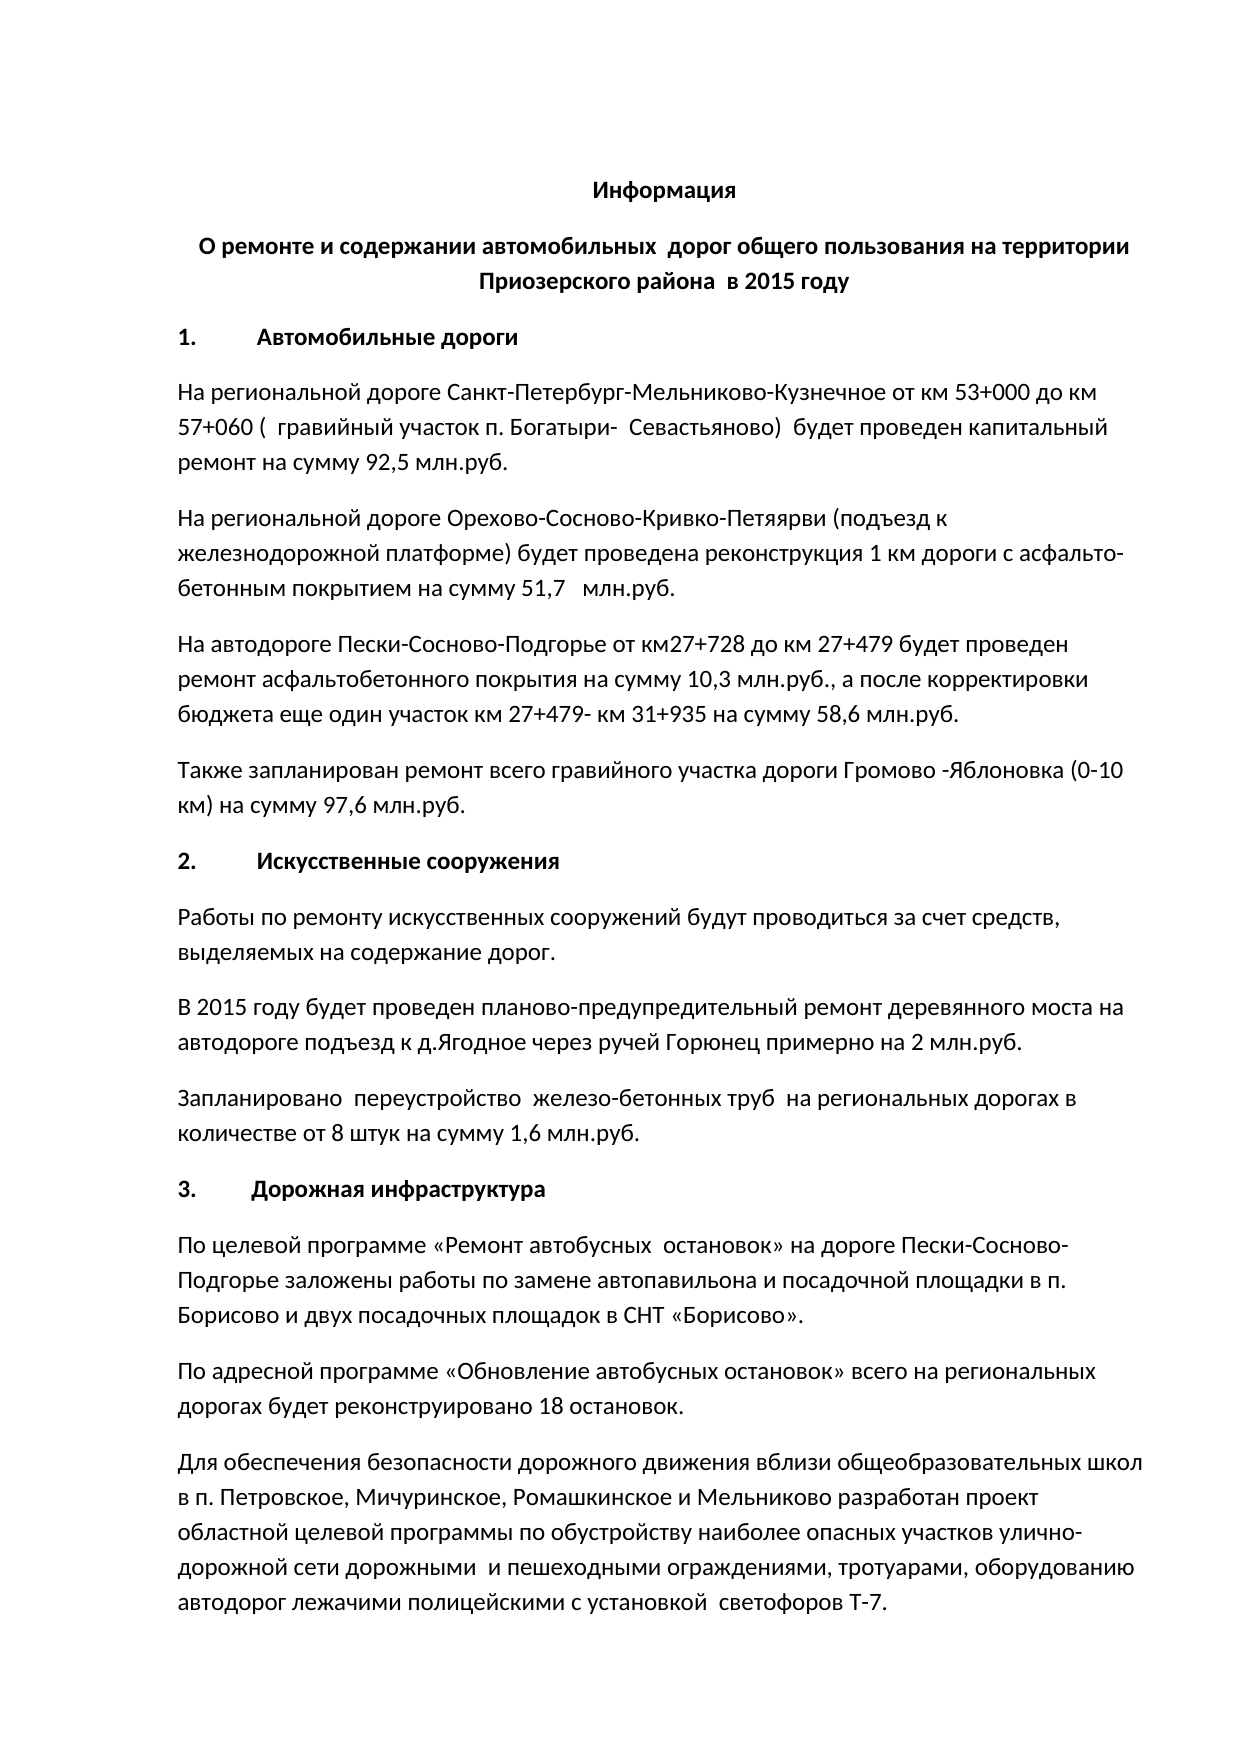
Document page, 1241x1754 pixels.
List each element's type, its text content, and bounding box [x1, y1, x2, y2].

text Информация [177, 174, 1152, 204]
list Автомобильные дороги [177, 321, 1152, 351]
text По целевой программе «Ремонт автобусных остановок» на дороге Пески-Сосново-Подгорье заложены работы по замене автопавильона и посадочной площадки в п. Борисово и двух посадочных площадок в СНТ «Борисово». [177, 1229, 1152, 1329]
text На автодороге Пески-Сосново-Подгорье от км27+728 до км 27+479 будет проведен ремонт асфальтобетонного покрытия на сумму 10,3 млн.руб., а после корректировки бюджета еще один участок км 27+479- км 31+935 на сумму 58,6 млн.руб. [177, 628, 1152, 729]
text Запланировано переустройство железо-бетонных труб на региональных дорогах в количестве от 8 штук на сумму 1,6 млн.руб. [177, 1082, 1152, 1148]
text Работы по ремонту искусственных сооружений будут проводиться за счет средств, выделяемых на содержание дорог. [177, 901, 1152, 966]
list Искусственные сооружения [177, 845, 1152, 875]
text Для обеспечения безопасности дорожного движения вблизи общеобразовательных школ в п. Петровское, Мичуринское, Ромашкинское и Мельниково разработан проект областной целевой программы по обустройству наиболее опасных участков улично-дорожной сети дорожными и пешеходными ограждениями, тротуарами, оборудованию автодорог лежачими полицейскими с установкой светофоров Т-7. [177, 1446, 1152, 1616]
list Дорожная инфраструктура [177, 1173, 1152, 1204]
text На региональной дороге Орехово-Сосново-Кривко-Петяярви (подъезд к железнодорожной платформе) будет проведена реконструкция 1 км дороги с асфальто-бетонным покрытием на сумму 51,7 млн.руб. [177, 502, 1152, 603]
text Также запланирован ремонт всего гравийного участка дороги Громово -Яблоновка (0-10 км) на сумму 97,6 млн.руб. [177, 754, 1152, 819]
text На региональной дороге Санкт-Петербург-Мельниково-Кузнечное от км 53+000 до км 57+060 ( гравийный участок п. Богатыри- Севастьяново) будет проведен капитальный ремонт на сумму 92,5 млн.руб. [177, 376, 1152, 477]
text По адресной программе «Обновление автобусных остановок» всего на региональных дорогах будет реконструировано 18 остановок. [177, 1355, 1152, 1420]
text О ремонте и содержании автомобильных дорог общего пользования на территории Приозерского района в 2015 году [177, 230, 1152, 295]
text В 2015 году будет проведен планово-предупредительный ремонт деревянного моста на автодороге подъезд к д.Ягодное через ручей Горюнец примерно на 2 млн.руб. [177, 991, 1152, 1057]
